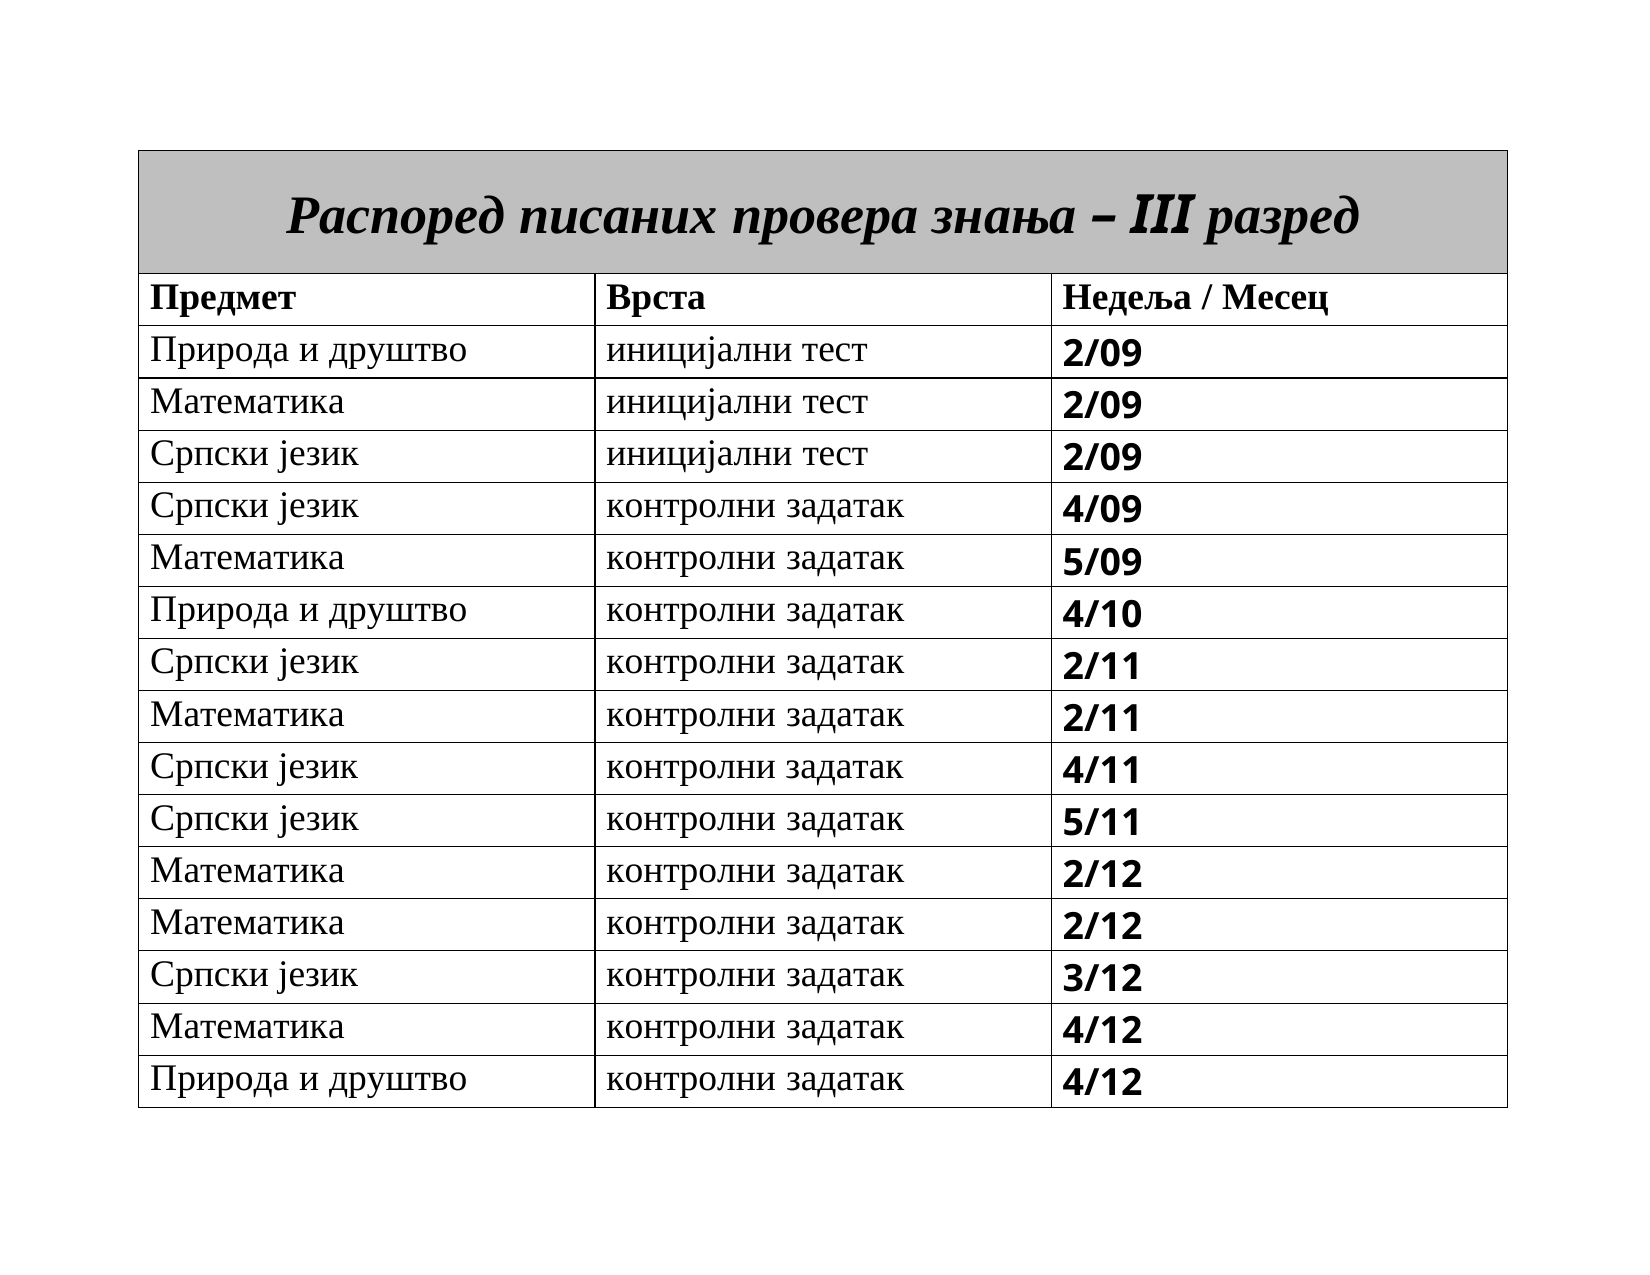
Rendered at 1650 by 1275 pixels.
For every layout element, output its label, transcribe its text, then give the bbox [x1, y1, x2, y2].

table_cell 2/12 [1052, 899, 1507, 950]
table_cell контролни задатак [596, 899, 1051, 950]
table_cell 4/09 [1052, 483, 1507, 534]
table_cell 3/12 [1052, 951, 1507, 1002]
table_cell Недеља / Месец [1052, 274, 1507, 325]
table_cell 5/11 [1052, 795, 1507, 846]
table_cell контролни задатак [596, 743, 1051, 794]
table_cell контролни задатак [596, 1056, 1051, 1107]
table_cell контролни задатак [596, 847, 1051, 898]
table_cell контролни задатак [596, 691, 1051, 742]
table_header Распоред писаних провера знања – III разред [139, 151, 1507, 273]
table_cell Математика [139, 1004, 594, 1054]
table_cell Математика [139, 847, 594, 898]
table_cell контролни задатак [596, 951, 1051, 1002]
table_cell Српски језик [139, 639, 594, 690]
table_cell контролни задатак [596, 535, 1051, 586]
table_cell 2/09 [1052, 379, 1507, 429]
table_cell иницијални тест [596, 326, 1051, 377]
table_cell Математика [139, 691, 594, 742]
table_cell 2/09 [1052, 431, 1507, 482]
table_cell контролни задатак [596, 587, 1051, 638]
table_cell 4/10 [1052, 587, 1507, 638]
table_cell Природа и друштво [139, 326, 594, 377]
table_cell Природа и друштво [139, 587, 594, 638]
table_cell Математика [139, 535, 594, 586]
table_cell Предмет [139, 274, 594, 325]
table_cell иницијални тест [596, 431, 1051, 482]
table_cell Врста [596, 274, 1051, 325]
table_cell 4/12 [1052, 1004, 1507, 1054]
table_cell 2/09 [1052, 326, 1507, 377]
table_cell 4/11 [1052, 743, 1507, 794]
table_cell контролни задатак [596, 483, 1051, 534]
table_cell иницијални тест [596, 379, 1051, 429]
table_cell 5/09 [1052, 535, 1507, 586]
table_cell контролни задатак [596, 795, 1051, 846]
table_cell Српски језик [139, 483, 594, 534]
table_cell 2/11 [1052, 691, 1507, 742]
table_cell 4/12 [1052, 1056, 1507, 1107]
table_cell 2/12 [1052, 847, 1507, 898]
table_cell Природа и друштво [139, 1056, 594, 1107]
table_cell Математика [139, 379, 594, 429]
table_cell 2/11 [1052, 639, 1507, 690]
table_cell контролни задатак [596, 639, 1051, 690]
table_cell контролни задатак [596, 1004, 1051, 1054]
table_cell Српски језик [139, 795, 594, 846]
table_cell Математика [139, 899, 594, 950]
table_cell Српски језик [139, 431, 594, 482]
table_cell Српски језик [139, 743, 594, 794]
table_cell Српски језик [139, 951, 594, 1002]
